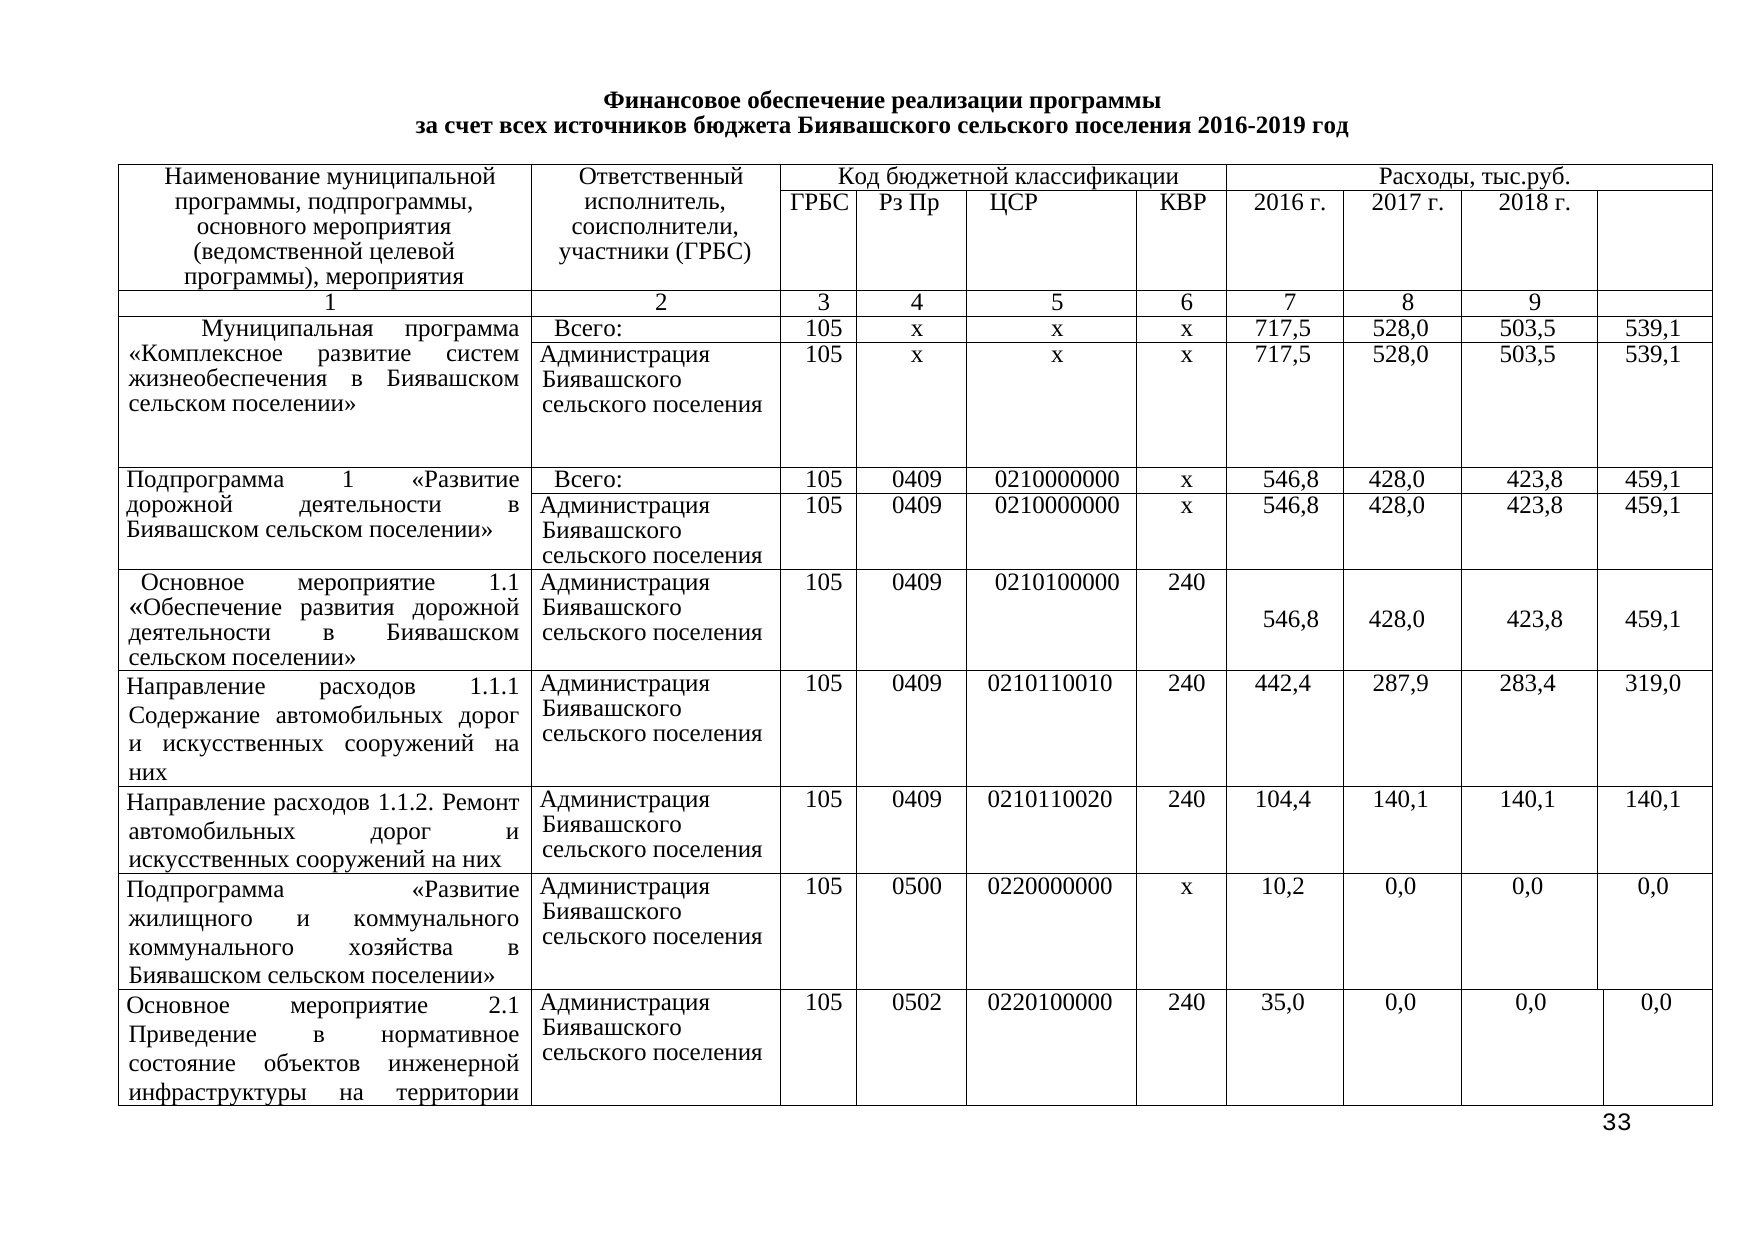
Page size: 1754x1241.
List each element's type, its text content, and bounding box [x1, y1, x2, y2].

table_cell Администрация Биявашского сельского поселения [532, 787, 780, 873]
table_cell 0,0 [1604, 990, 1712, 1105]
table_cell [532, 990, 780, 1105]
table_cell 0,0 [1344, 874, 1461, 989]
table_cell 2016 г. [1227, 191, 1343, 290]
table_cell 287,9 [1344, 671, 1461, 786]
table_cell 0409 [857, 671, 966, 786]
table_cell [1598, 191, 1712, 290]
table_cell 0409 [857, 570, 966, 670]
table_cell х [1137, 317, 1226, 342]
table_header Ответственный исполнитель, соисполнители, участники (ГРБС) [532, 165, 780, 290]
table_cell 459,1 [1598, 468, 1712, 493]
table_header Расходы, тыс.руб. [1227, 165, 1712, 190]
table_cell 140,1 [1462, 787, 1597, 873]
table_cell 283,4 [1462, 671, 1597, 786]
table_cell 1 [119, 291, 531, 316]
table_cell Администрация Биявашского сельского поселения [532, 494, 780, 569]
table_cell 2 [532, 291, 780, 316]
table_cell 105 [781, 343, 856, 467]
table_cell 717,5 [1227, 343, 1343, 467]
table_cell х [967, 317, 1136, 342]
table_cell Всего: [532, 317, 780, 342]
table_cell 35,0 [1227, 990, 1343, 1105]
table_cell 528,0 [1344, 317, 1461, 342]
table_cell 5 [967, 291, 1136, 316]
table_cell 105 [781, 787, 856, 873]
table_cell 428,0 [1344, 570, 1461, 670]
table_cell ЦСР [967, 191, 1136, 290]
table_cell х [857, 343, 966, 467]
table_cell Администрация Биявашского сельского поселения [532, 671, 780, 786]
table_cell х [1137, 343, 1226, 467]
table_cell 528,0 [1344, 343, 1461, 467]
table_cell 0210000000 [967, 494, 1136, 569]
table_cell Рз Пр [857, 191, 966, 290]
table_cell Основное мероприятие 1.1 «Обеспечение развития дорожной деятельности в Биявашском сельском поселении» [119, 570, 531, 670]
table_cell 539,1 [1598, 343, 1712, 467]
table_cell 423,8 [1462, 570, 1597, 670]
table_cell 240 [1137, 570, 1226, 670]
table_cell Муниципальная программа «Комплексное развитие систем жизнеобеспечения в Биявашском сельском поселении» [119, 317, 531, 467]
table_cell 0500 [857, 874, 966, 989]
table_cell 503,5 [1462, 317, 1597, 342]
table_cell 7 [1227, 291, 1343, 316]
table_cell 6 [1137, 291, 1226, 316]
table_header Код бюджетной классификации [781, 165, 1226, 190]
table_cell 0210000000 [967, 468, 1136, 493]
table_cell Направление расходов 1.1.2. Ремонт автомобильных дорог и искусственных сооружений на них [119, 787, 531, 873]
table_cell 104,4 [1227, 787, 1343, 873]
text Финансовое обеспечение реализации программы [121, 89, 1632, 114]
table_cell 0502 [857, 990, 966, 1105]
table_header Наименование муниципальной программы, подпрограммы, основного мероприятия (ведомственной целевой программы), мероприятия [119, 165, 531, 290]
table_cell 546,8 [1227, 570, 1343, 670]
table_cell Администрация Биявашского сельского поселения [532, 874, 780, 989]
table_cell 0,0 [1462, 990, 1603, 1105]
table_cell 459,1 [1598, 494, 1712, 569]
table_cell Администрация Биявашского сельского поселения [532, 343, 780, 467]
table_cell 0409 [857, 494, 966, 569]
table_cell 423,8 [1462, 468, 1597, 493]
table_cell х [1137, 874, 1226, 989]
table_cell х [1137, 468, 1226, 493]
table_cell 140,1 [1344, 787, 1461, 873]
table_cell 2018 г. [1462, 191, 1597, 290]
table_cell 717,5 [1227, 317, 1343, 342]
table_cell 240 [1137, 671, 1226, 786]
table_cell 0210100000 [967, 570, 1136, 670]
table_cell 428,0 [1344, 468, 1461, 493]
table_cell ГРБС [781, 191, 856, 290]
table_cell 9 [1462, 291, 1597, 316]
table_cell х [967, 343, 1136, 467]
table_cell 0220000000 [967, 874, 1136, 989]
table_cell 546,8 [1227, 494, 1343, 569]
table_cell 105 [781, 317, 856, 342]
table_cell 4 [857, 291, 966, 316]
table_cell х [857, 317, 966, 342]
table_cell 0,0 [1598, 874, 1712, 989]
table_cell 503,5 [1462, 343, 1597, 467]
table_cell 140,1 [1598, 787, 1712, 873]
table_cell 0409 [857, 468, 966, 493]
table_cell 3 [781, 291, 856, 316]
table_cell [1598, 291, 1712, 316]
table_cell 0,0 [1344, 990, 1461, 1105]
table_cell 459,1 [1598, 570, 1712, 670]
table_cell КВР [1137, 191, 1226, 290]
text за счет всех источников бюджета Биявашского сельского поселения 2016-2019 год [121, 114, 1632, 139]
table_cell 319,0 [1598, 671, 1712, 786]
table_cell 539,1 [1598, 317, 1712, 342]
table_cell 105 [781, 874, 856, 989]
table_cell 423,8 [1462, 494, 1597, 569]
table_cell 2017 г. [1344, 191, 1461, 290]
table_cell Подпрограмма «Развитие жилищного и коммунального коммунального хозяйства в Биявашском сельском поселении» [119, 874, 531, 989]
table_cell 546,8 [1227, 468, 1343, 493]
table_cell 240 [1137, 787, 1226, 873]
table_cell 0210110010 [967, 671, 1136, 786]
table_cell 0210110020 [967, 787, 1136, 873]
table_cell Администрация Биявашского сельского поселения [532, 570, 780, 670]
table_cell 105 [781, 570, 856, 670]
table_cell Всего: [532, 468, 780, 493]
table_cell 10,2 [1227, 874, 1343, 989]
table_cell 0409 [857, 787, 966, 873]
table_cell 442,4 [1227, 671, 1343, 786]
table_cell х [1137, 494, 1226, 569]
table_cell 8 [1344, 291, 1461, 316]
table_cell 240 [1137, 990, 1226, 1105]
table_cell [119, 990, 531, 1105]
table_cell Подпрограмма 1 «Развитие дорожной деятельности в Биявашском сельском поселении» [119, 468, 531, 569]
table_cell 0,0 [1462, 874, 1597, 989]
table_cell 105 [781, 990, 856, 1105]
table_cell 105 [781, 468, 856, 493]
table_cell 105 [781, 494, 856, 569]
table_cell 0220100000 [967, 990, 1136, 1105]
table_cell Направление расходов 1.1.1 Содержание автомобильных дорог и искусственных сооружений на них [119, 671, 531, 786]
table_cell 105 [781, 671, 856, 786]
table_cell 428,0 [1344, 494, 1461, 569]
